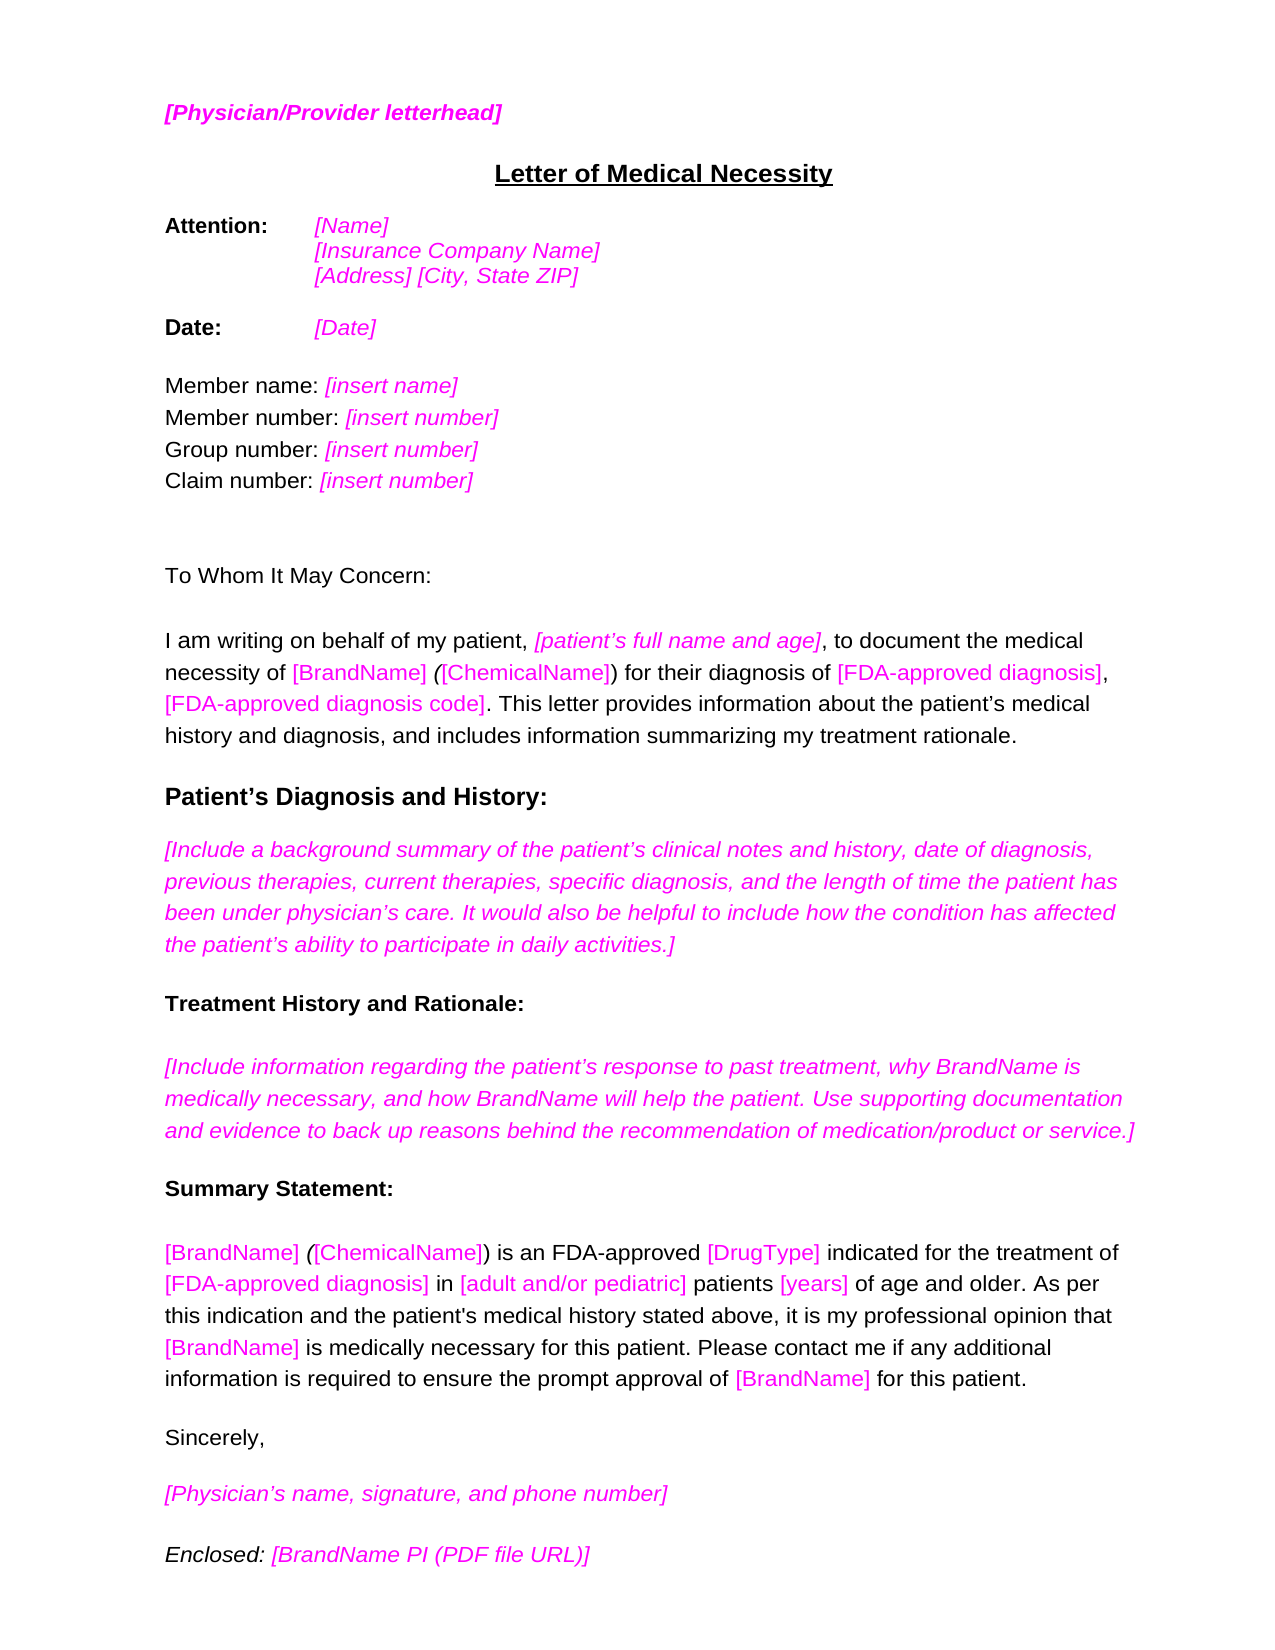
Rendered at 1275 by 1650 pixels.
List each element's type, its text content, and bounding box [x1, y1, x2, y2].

text [Include a background summary of the patient’s clinical notes and history, date of diagnosis, previous therapies, current therapies, specific diagnosis, and the length of time the patient has been under physician’s care. It would also be helpful to include how the condition has affected the patient’s ability to participate in daily activities.] [164, 837, 1129, 957]
text Member name: [insert name] Member number: [insert number] Group number: [insert number] Claim number: [insert number] [164, 373, 513, 493]
text Sincerely, [164, 1425, 1150, 1450]
text [Physician’s name, signature, and phone number] [164, 1481, 1150, 1506]
subtitle Treatment History and Rationale: [164, 991, 1150, 1016]
text I am writing on behalf of my patient, [patient’s full name and age], to document the medical necessity of [BrandName] ([ChemicalName]) for their diagnosis of [FDA-approved diagnosis], [FDA-approved diagnosis code]. This letter provides information about the patient’s medical history and diagnosis, and includes information summarizing my treatment rationale. [164, 627, 1140, 748]
text [BrandName] ([ChemicalName]) is an FDA-approved [DrugType] indicated for the treatment of [FDA-approved diagnosis] in [adult and/or pediatric] patients [years] of age and older. As per this indication and the patient's medical history stated above, it is my professional opinion that [BrandName] is medically necessary for this patient. Please contact me if any additional information is required to ensure the prompt approval of [BrandName] for this patient. [164, 1239, 1138, 1391]
subtitle Summary Statement: [164, 1176, 1150, 1202]
text Date: [Date] [164, 314, 1150, 340]
subtitle [Physician/Provider letterhead] [164, 99, 1150, 125]
text To Whom It May Concern: [164, 563, 1150, 589]
text [Insurance Company Name] [314, 238, 1150, 263]
text [Address] [City, State ZIP] [314, 263, 1150, 288]
subtitle Letter of Medical Necessity [177, 159, 1150, 188]
text Patient’s Diagnosis and History: [164, 781, 1150, 810]
text Enclosed: [BrandName PI (PDF file URL)] [164, 1542, 1150, 1567]
text [Include information regarding the patient’s response to past treatment, why BrandName is medically necessary, and how BrandName will help the patient. Use supporting documentation and evidence to back up reasons behind the recommendation of medication/product or service.] [164, 1054, 1150, 1143]
subtitle Attention: [Name] [164, 213, 1150, 238]
